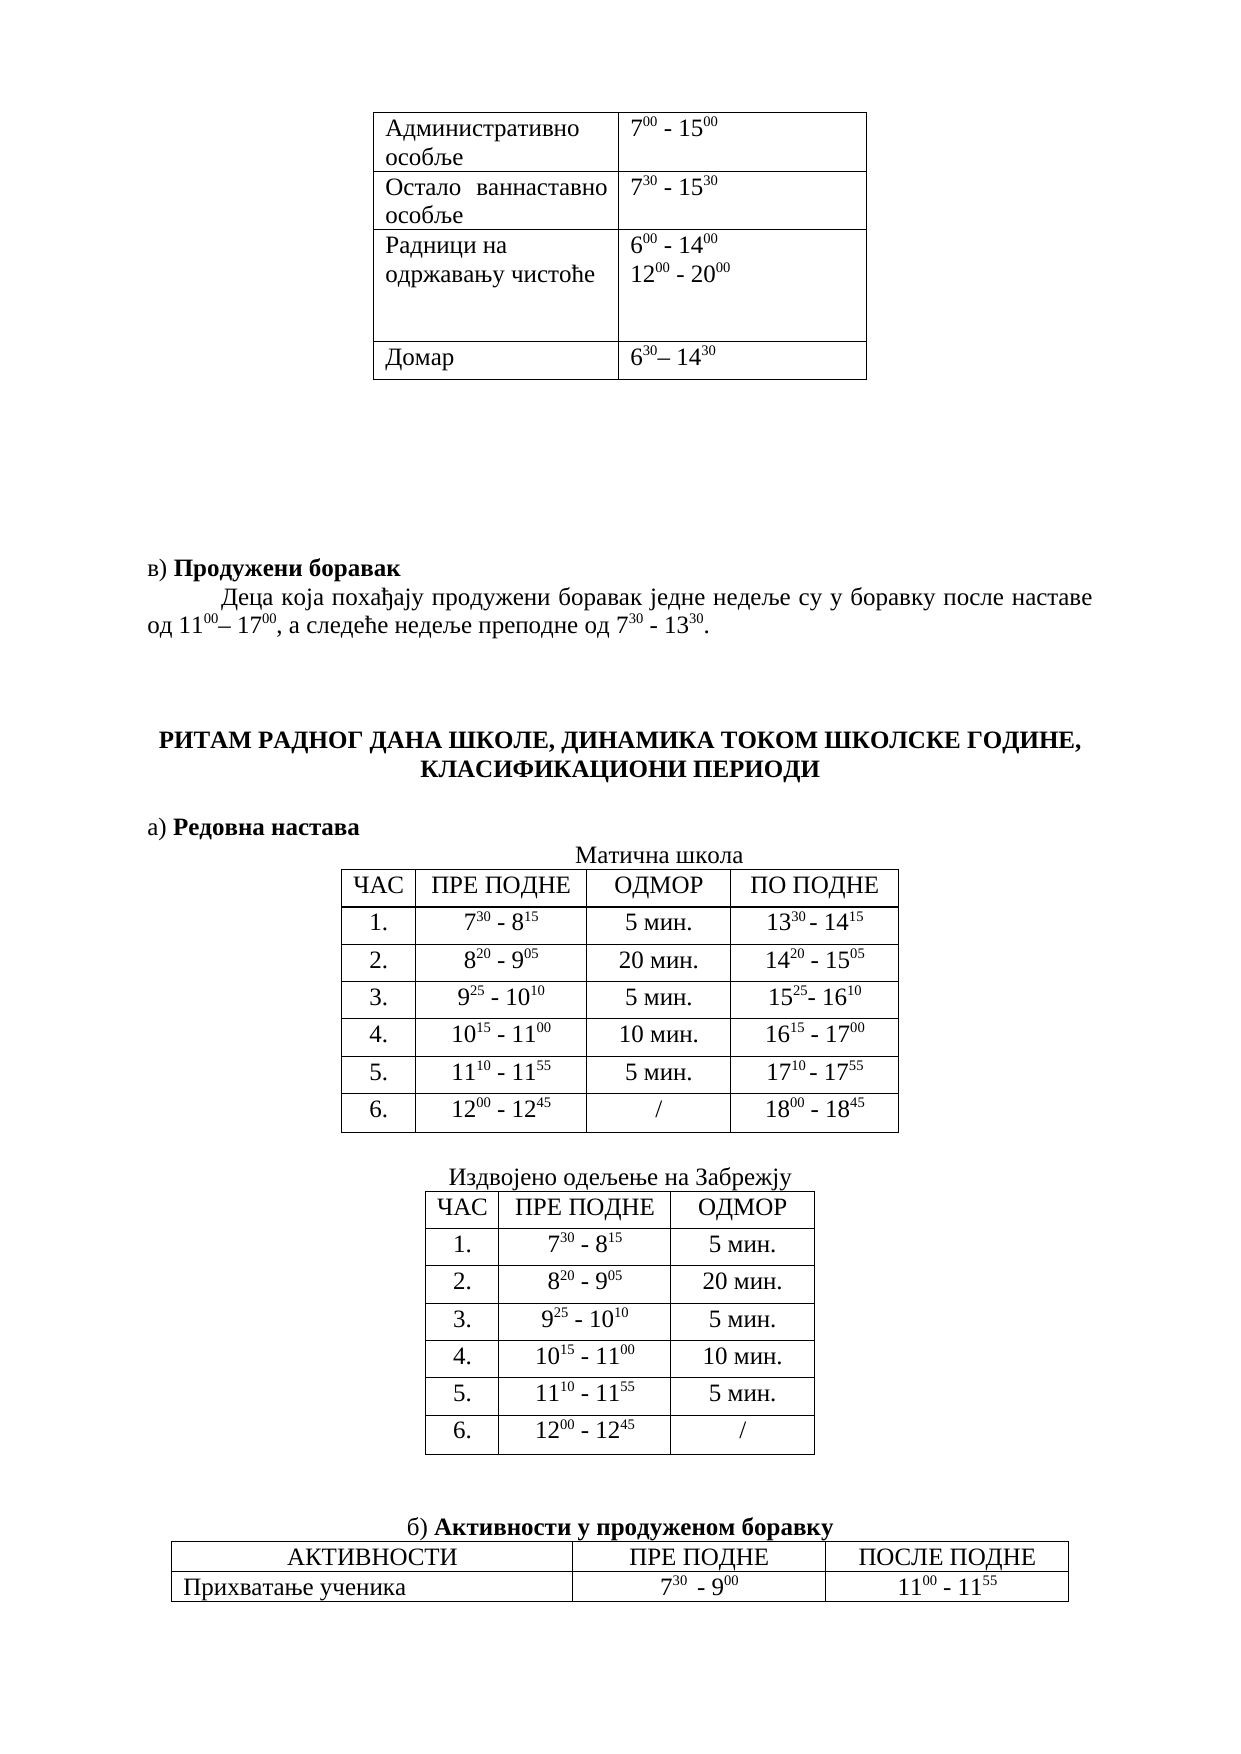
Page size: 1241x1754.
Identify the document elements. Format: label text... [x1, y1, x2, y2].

text в) Продужени боравак [147, 553, 1093, 582]
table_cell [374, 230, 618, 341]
text б) Активности у продуженом боравку [147, 1512, 1093, 1541]
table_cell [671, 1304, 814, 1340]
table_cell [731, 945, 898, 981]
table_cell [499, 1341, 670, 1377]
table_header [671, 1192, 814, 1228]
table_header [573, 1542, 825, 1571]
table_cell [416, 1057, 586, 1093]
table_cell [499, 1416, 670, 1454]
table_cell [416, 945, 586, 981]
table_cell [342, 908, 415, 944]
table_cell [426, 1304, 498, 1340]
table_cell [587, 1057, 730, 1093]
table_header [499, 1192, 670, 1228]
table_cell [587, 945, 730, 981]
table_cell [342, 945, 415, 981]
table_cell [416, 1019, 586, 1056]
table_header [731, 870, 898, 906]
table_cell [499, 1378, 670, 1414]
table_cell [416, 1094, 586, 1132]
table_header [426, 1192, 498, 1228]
text а) Редовна настава [147, 812, 1093, 840]
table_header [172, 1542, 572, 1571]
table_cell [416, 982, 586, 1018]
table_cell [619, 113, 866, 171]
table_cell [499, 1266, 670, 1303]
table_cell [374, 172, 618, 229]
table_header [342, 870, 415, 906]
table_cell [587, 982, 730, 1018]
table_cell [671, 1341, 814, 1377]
text Издвојено одељење на Забрежју [147, 1162, 1093, 1191]
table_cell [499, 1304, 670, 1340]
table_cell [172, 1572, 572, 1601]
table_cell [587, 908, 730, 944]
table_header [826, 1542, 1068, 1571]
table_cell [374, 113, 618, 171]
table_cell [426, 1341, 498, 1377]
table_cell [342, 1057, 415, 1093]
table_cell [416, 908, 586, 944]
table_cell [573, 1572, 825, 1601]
text Матична школа [225, 840, 1093, 869]
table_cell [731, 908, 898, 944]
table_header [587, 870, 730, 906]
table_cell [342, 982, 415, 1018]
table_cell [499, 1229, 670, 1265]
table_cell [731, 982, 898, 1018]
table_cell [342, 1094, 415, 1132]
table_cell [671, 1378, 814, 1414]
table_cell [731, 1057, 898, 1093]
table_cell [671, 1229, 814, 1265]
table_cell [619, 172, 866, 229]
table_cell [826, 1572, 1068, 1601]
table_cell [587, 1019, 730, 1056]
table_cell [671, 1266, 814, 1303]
text Деца која похађају продужени боравак једне недеље су у боравку после наставе од 1100– 1700, а следеће недеље преподне од 730 - 1330. [147, 582, 1093, 639]
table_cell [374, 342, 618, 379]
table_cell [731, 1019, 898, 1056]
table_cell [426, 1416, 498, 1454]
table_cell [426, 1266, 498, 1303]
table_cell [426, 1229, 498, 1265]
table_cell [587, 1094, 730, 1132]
text РИТАМ РАДНОГ ДАНА ШКОЛЕ, ДИНАМИКА ТОКОМ ШКОЛСКЕ ГОДИНЕ, КЛАСИФИКАЦИОНИ ПЕРИОДИ [147, 725, 1093, 783]
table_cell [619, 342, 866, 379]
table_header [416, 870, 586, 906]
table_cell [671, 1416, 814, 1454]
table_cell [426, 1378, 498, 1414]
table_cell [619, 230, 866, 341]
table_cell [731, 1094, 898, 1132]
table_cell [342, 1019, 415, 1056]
